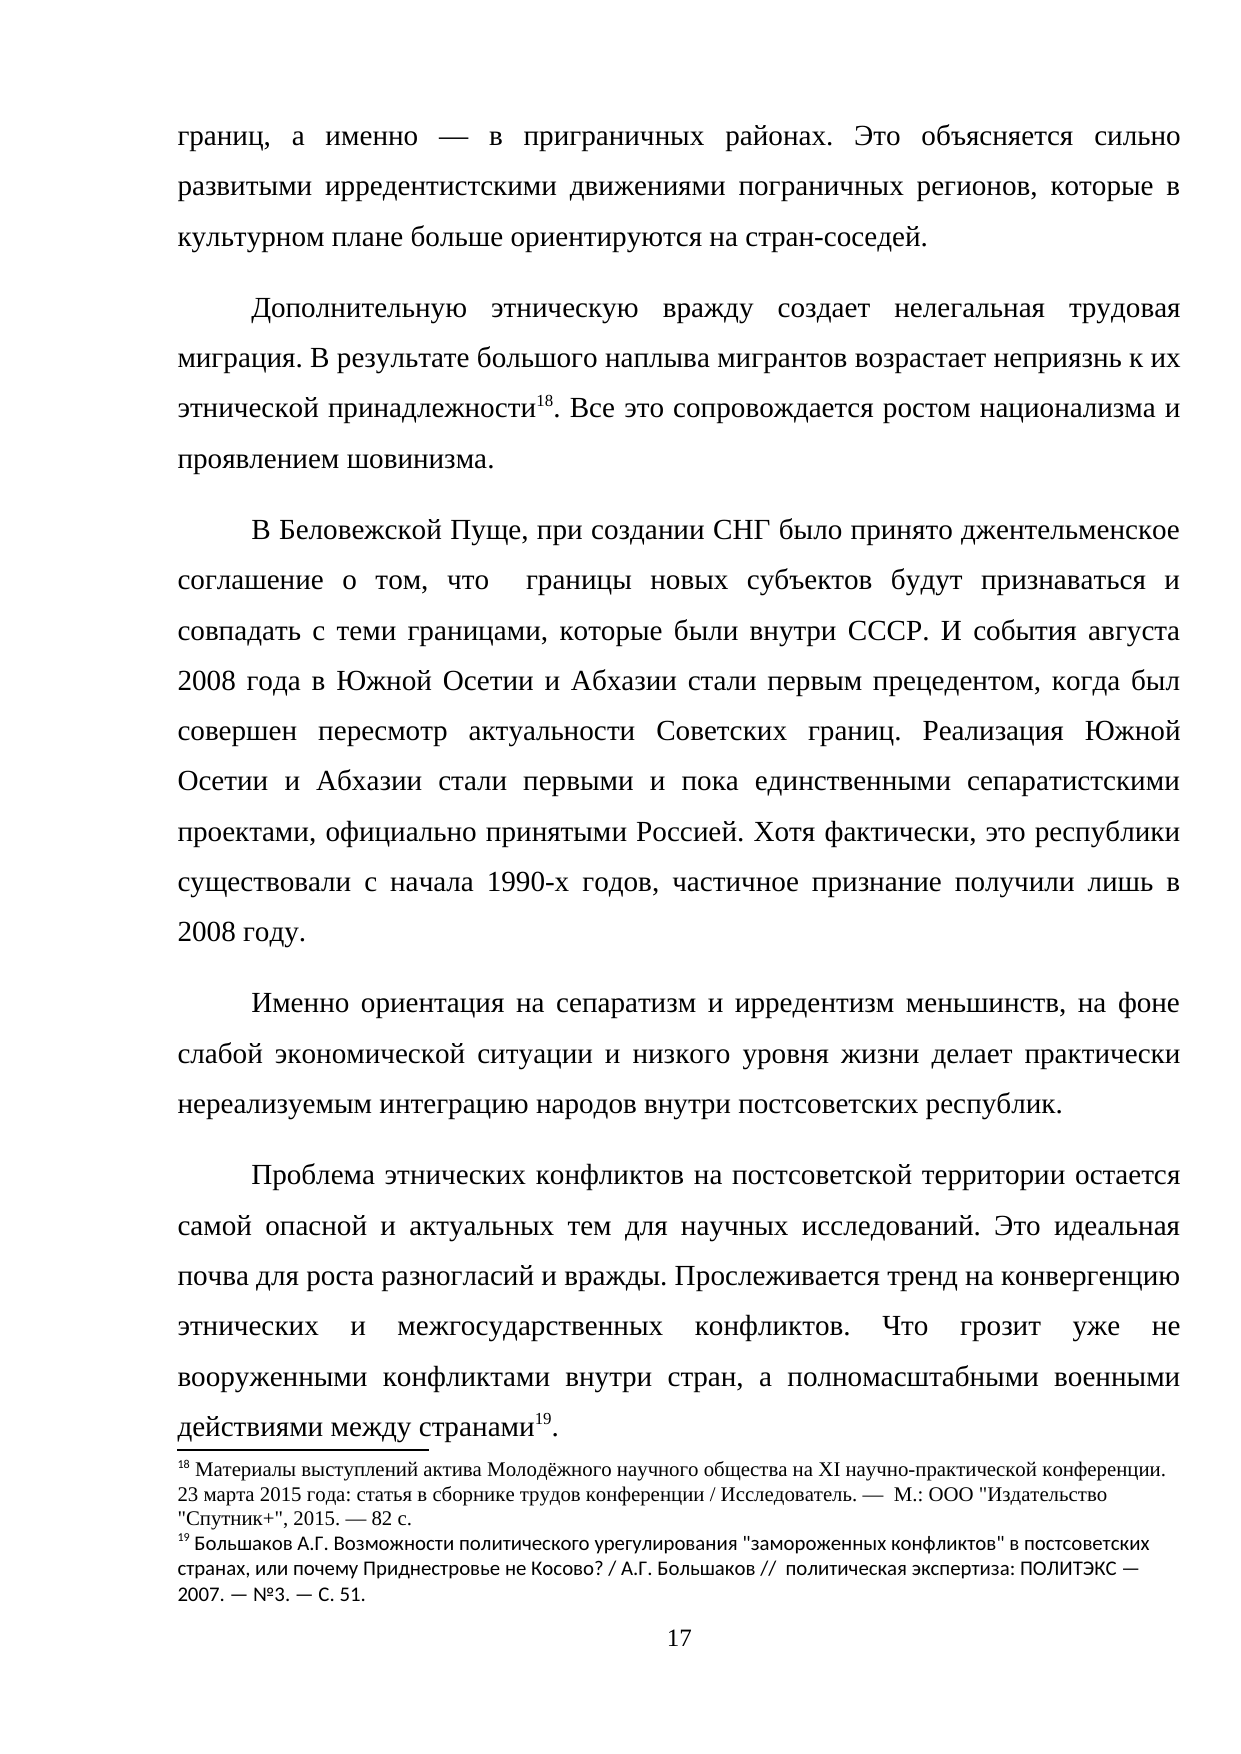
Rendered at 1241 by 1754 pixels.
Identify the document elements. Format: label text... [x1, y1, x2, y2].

text В Беловежской Пуще, при создании СНГ было принято джентельменское соглашение о том, что границы новых субъектов будут признаваться и совпадать с теми границами, которые были внутри СССР. И события августа 2008 года в Южной Осетии и Абхазии стали первым прецедентом, когда был совершен пересмотр актуальности Советских границ. Реализация Южной Осетии и Абхазии стали первыми и пока единственными сепаратистскими проектами, официально принятыми Россией. Хотя фактически, это республики существовали с начала 1990-х годов, частичное признание получили лишь в 2008 году. [177, 512, 1181, 948]
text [177, 118, 1181, 252]
text Проблема этнических конфликтов на постсоветской территории остается самой опасной и актуальных тем для научных исследований. Это идеальная почва для роста разногласий и вражды. Прослеживается тренд на конвергенцию этнических и межгосударственных конфликтов. Что грозит уже не вооруженными конфликтами внутри стран, а полномасштабными военными действиями между странами. [177, 1157, 1181, 1442]
text Именно ориентация на сепаратизм и ирредентизм меньшинств, на фоне слабой экономической ситуации и низкого уровня жизни делает практически нереализуемым интеграцию народов внутри постсоветских республик. [177, 986, 1181, 1120]
text Дополнительную этническую вражду создает нелегальная трудовая миграция. В результате большого наплыва мигрантов возрастает неприязнь к их этнической принадлежности. Все это сопровождается ростом национализма и проявлением шовинизма. [177, 290, 1181, 474]
